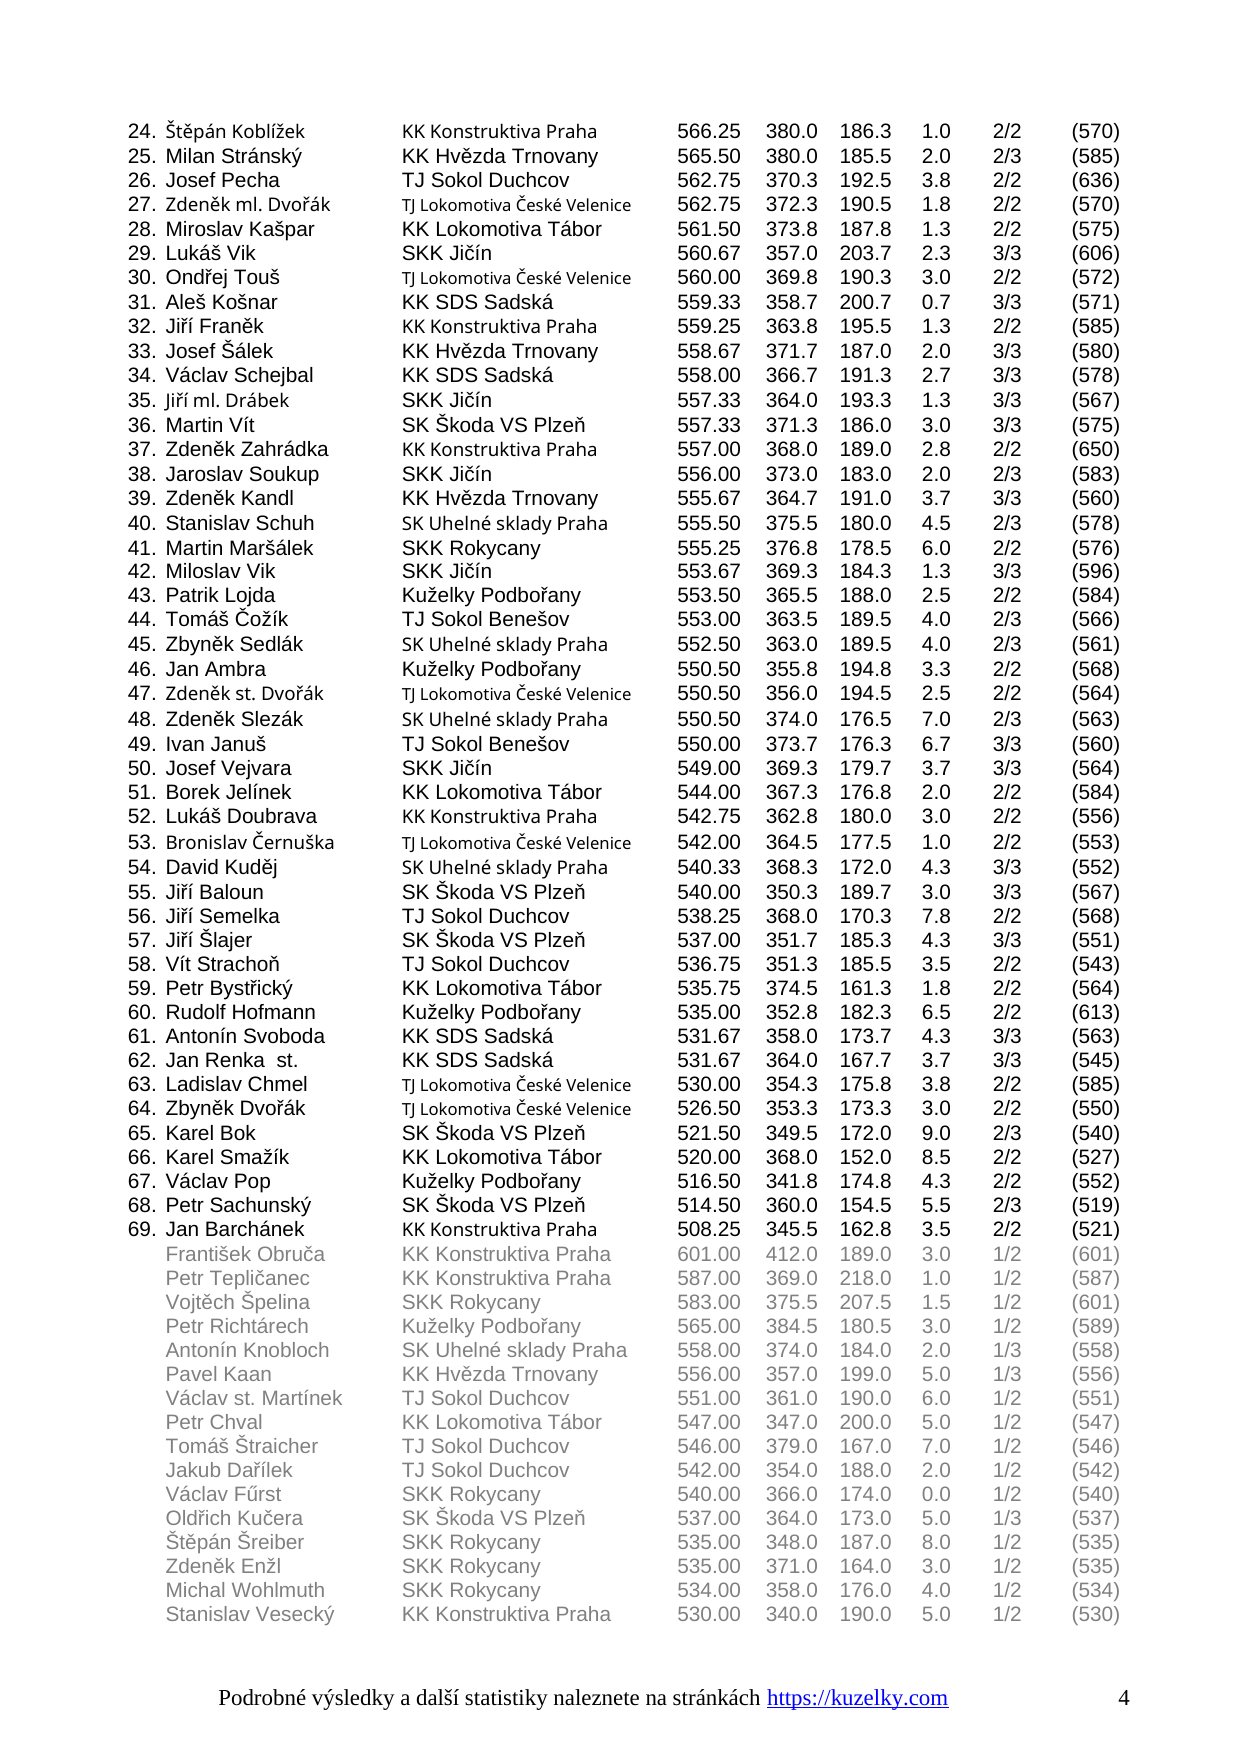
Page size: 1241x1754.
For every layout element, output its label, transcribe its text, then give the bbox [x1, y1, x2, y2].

text 64. Zbyněk Dvořák TJ Lokomotiva České Velenice 526.50 353.3 173.3 3.0 2/2 (550) [106, 1096, 1134, 1121]
text 68. Petr Sachunský SK Škoda VS Plzeň 514.50 360.0 154.5 5.5 2/3 (519) [106, 1193, 1134, 1217]
text 39. Zdeněk Kandl KK Hvězda Trnovany 555.67 364.7 191.0 3.7 3/3 (560) [106, 486, 1134, 510]
text 48. Zdeněk Slezák SK Uhelné sklady Praha 550.50 374.0 176.5 7.0 2/3 (563) [106, 706, 1134, 732]
text 33. Josef Šálek KK Hvězda Trnovany 558.67 371.7 187.0 2.0 3/3 (580) [106, 339, 1134, 363]
text 43. Patrik Lojda Kuželky Podbořany 553.50 365.5 188.0 2.5 2/2 (584) [106, 583, 1134, 607]
text 28. Miroslav Kašpar KK Lokomotiva Tábor 561.50 373.8 187.8 1.3 2/2 (575) [106, 217, 1134, 241]
text Michal Wohlmuth SKK Rokycany 534.00 358.0 176.0 4.0 1/2 (534) [106, 1577, 1134, 1601]
text 69. Jan Barchánek KK Konstruktiva Praha 508.25 345.5 162.8 3.5 2/2 (521) [106, 1217, 1134, 1242]
text 37. Zdeněk Zahrádka KK Konstruktiva Praha 557.00 368.0 189.0 2.8 2/2 (650) [106, 436, 1134, 462]
text 50. Josef Vejvara SKK Jičín 549.00 369.3 179.7 3.7 3/3 (564) [106, 756, 1134, 779]
text Václav st. Martínek TJ Sokol Duchcov 551.00 361.0 190.0 6.0 1/2 (551) [106, 1386, 1134, 1410]
text Tomáš Štraicher TJ Sokol Duchcov 546.00 379.0 167.0 7.0 1/2 (546) [106, 1434, 1134, 1458]
text Antonín Knobloch SK Uhelné sklady Praha 558.00 374.0 184.0 2.0 1/3 (558) [106, 1338, 1134, 1362]
text 46. Jan Ambra Kuželky Podbořany 550.50 355.8 194.8 3.3 2/2 (568) [106, 657, 1134, 681]
text 35. Jiří ml. Drábek SKK Jičín 557.33 364.0 193.3 1.3 3/3 (567) [106, 387, 1134, 412]
text 57. Jiří Šlajer SK Škoda VS Plzeň 537.00 351.7 185.3 4.3 3/3 (551) [106, 928, 1134, 952]
text 59. Petr Bystřický KK Lokomotiva Tábor 535.75 374.5 161.3 1.8 2/2 (564) [106, 976, 1134, 1000]
text 34. Václav Schejbal KK SDS Sadská 558.00 366.7 191.3 2.7 3/3 (578) [106, 363, 1134, 387]
text 24. Štěpán Koblížek KK Konstruktiva Praha 566.25 380.0 186.3 1.0 2/2 (570) [106, 118, 1134, 144]
text 54. David Kuděj SK Uhelné sklady Praha 540.33 368.3 172.0 4.3 3/3 (552) [106, 854, 1134, 880]
text 47. Zdeněk st. Dvořák TJ Lokomotiva České Velenice 550.50 356.0 194.5 2.5 2/2 (564) [106, 681, 1134, 706]
text 56. Jiří Semelka TJ Sokol Duchcov 538.25 368.0 170.3 7.8 2/2 (568) [106, 904, 1134, 928]
text Petr Chval KK Lokomotiva Tábor 547.00 347.0 200.0 5.0 1/2 (547) [106, 1410, 1134, 1434]
text 42. Miloslav Vik SKK Jičín 553.67 369.3 184.3 1.3 3/3 (596) [106, 559, 1134, 583]
text 25. Milan Stránský KK Hvězda Trnovany 565.50 380.0 185.5 2.0 2/3 (585) [106, 144, 1134, 168]
text 67. Václav Pop Kuželky Podbořany 516.50 341.8 174.8 4.3 2/2 (552) [106, 1169, 1134, 1193]
text 45. Zbyněk Sedlák SK Uhelné sklady Praha 552.50 363.0 189.5 4.0 2/3 (561) [106, 631, 1134, 657]
text 61. Antonín Svoboda KK SDS Sadská 531.67 358.0 173.7 4.3 3/3 (563) [106, 1024, 1134, 1048]
text 52. Lukáš Doubrava KK Konstruktiva Praha 542.75 362.8 180.0 3.0 2/2 (556) [106, 803, 1134, 829]
text Petr Richtárech Kuželky Podbořany 565.00 384.5 180.5 3.0 1/2 (589) [106, 1314, 1134, 1338]
text Petr Tepličanec KK Konstruktiva Praha 587.00 369.0 218.0 1.0 1/2 (587) [106, 1266, 1134, 1290]
text 53. Bronislav Černuška TJ Lokomotiva České Velenice 542.00 364.5 177.5 1.0 2/2 (553) [106, 829, 1134, 854]
text 29. Lukáš Vik SKK Jičín 560.67 357.0 203.7 2.3 3/3 (606) [106, 241, 1134, 265]
text 58. Vít Strachoň TJ Sokol Duchcov 536.75 351.3 185.5 3.5 2/2 (543) [106, 952, 1134, 976]
text Václav Fűrst SKK Rokycany 540.00 366.0 174.0 0.0 1/2 (540) [106, 1482, 1134, 1506]
text 51. Borek Jelínek KK Lokomotiva Tábor 544.00 367.3 176.8 2.0 2/2 (584) [106, 779, 1134, 803]
text Jakub Dařílek TJ Sokol Duchcov 542.00 354.0 188.0 2.0 1/2 (542) [106, 1458, 1134, 1482]
text 26. Josef Pecha TJ Sokol Duchcov 562.75 370.3 192.5 3.8 2/2 (636) [106, 168, 1134, 192]
text 65. Karel Bok SK Škoda VS Plzeň 521.50 349.5 172.0 9.0 2/3 (540) [106, 1121, 1134, 1145]
text 63. Ladislav Chmel TJ Lokomotiva České Velenice 530.00 354.3 175.8 3.8 2/2 (585) [106, 1072, 1134, 1096]
text Zdeněk Enžl SKK Rokycany 535.00 371.0 164.0 3.0 1/2 (535) [106, 1553, 1134, 1577]
text František Obruča KK Konstruktiva Praha 601.00 412.0 189.0 3.0 1/2 (601) [106, 1242, 1134, 1266]
text Pavel Kaan KK Hvězda Trnovany 556.00 357.0 199.0 5.0 1/3 (556) [106, 1362, 1134, 1386]
text 32. Jiří Franěk KK Konstruktiva Praha 559.25 363.8 195.5 1.3 2/2 (585) [106, 313, 1134, 339]
text 60. Rudolf Hofmann Kuželky Podbořany 535.00 352.8 182.3 6.5 2/2 (613) [106, 1000, 1134, 1024]
text 38. Jaroslav Soukup SKK Jičín 556.00 373.0 183.0 2.0 2/3 (583) [106, 462, 1134, 486]
text 36. Martin Vít SK Škoda VS Plzeň 557.33 371.3 186.0 3.0 3/3 (575) [106, 412, 1134, 436]
text 49. Ivan Januš TJ Sokol Benešov 550.00 373.7 176.3 6.7 3/3 (560) [106, 732, 1134, 756]
text Stanislav Vesecký KK Konstruktiva Praha 530.00 340.0 190.0 5.0 1/2 (530) [106, 1601, 1134, 1625]
text Oldřich Kučera SK Škoda VS Plzeň 537.00 364.0 173.0 5.0 1/3 (537) [106, 1506, 1134, 1529]
text 31. Aleš Košnar KK SDS Sadská 559.33 358.7 200.7 0.7 3/3 (571) [106, 289, 1134, 313]
text 66. Karel Smažík KK Lokomotiva Tábor 520.00 368.0 152.0 8.5 2/2 (527) [106, 1145, 1134, 1169]
text 27. Zdeněk ml. Dvořák TJ Lokomotiva České Velenice 562.75 372.3 190.5 1.8 2/2 (570) [106, 192, 1134, 217]
text 30. Ondřej Touš TJ Lokomotiva České Velenice 560.00 369.8 190.3 3.0 2/2 (572) [106, 265, 1134, 289]
text 62. Jan Renka st. KK SDS Sadská 531.67 364.0 167.7 3.7 3/3 (545) [106, 1048, 1134, 1072]
text 41. Martin Maršálek SKK Rokycany 555.25 376.8 178.5 6.0 2/2 (576) [106, 535, 1134, 559]
text Vojtěch Špelina SKK Rokycany 583.00 375.5 207.5 1.5 1/2 (601) [106, 1290, 1134, 1314]
text 44. Tomáš Čožík TJ Sokol Benešov 553.00 363.5 189.5 4.0 2/3 (566) [106, 607, 1134, 631]
text 40. Stanislav Schuh SK Uhelné sklady Praha 555.50 375.5 180.0 4.5 2/3 (578) [106, 510, 1134, 535]
text 55. Jiří Baloun SK Škoda VS Plzeň 540.00 350.3 189.7 3.0 3/3 (567) [106, 880, 1134, 904]
text Štěpán Šreiber SKK Rokycany 535.00 348.0 187.0 8.0 1/2 (535) [106, 1529, 1134, 1553]
